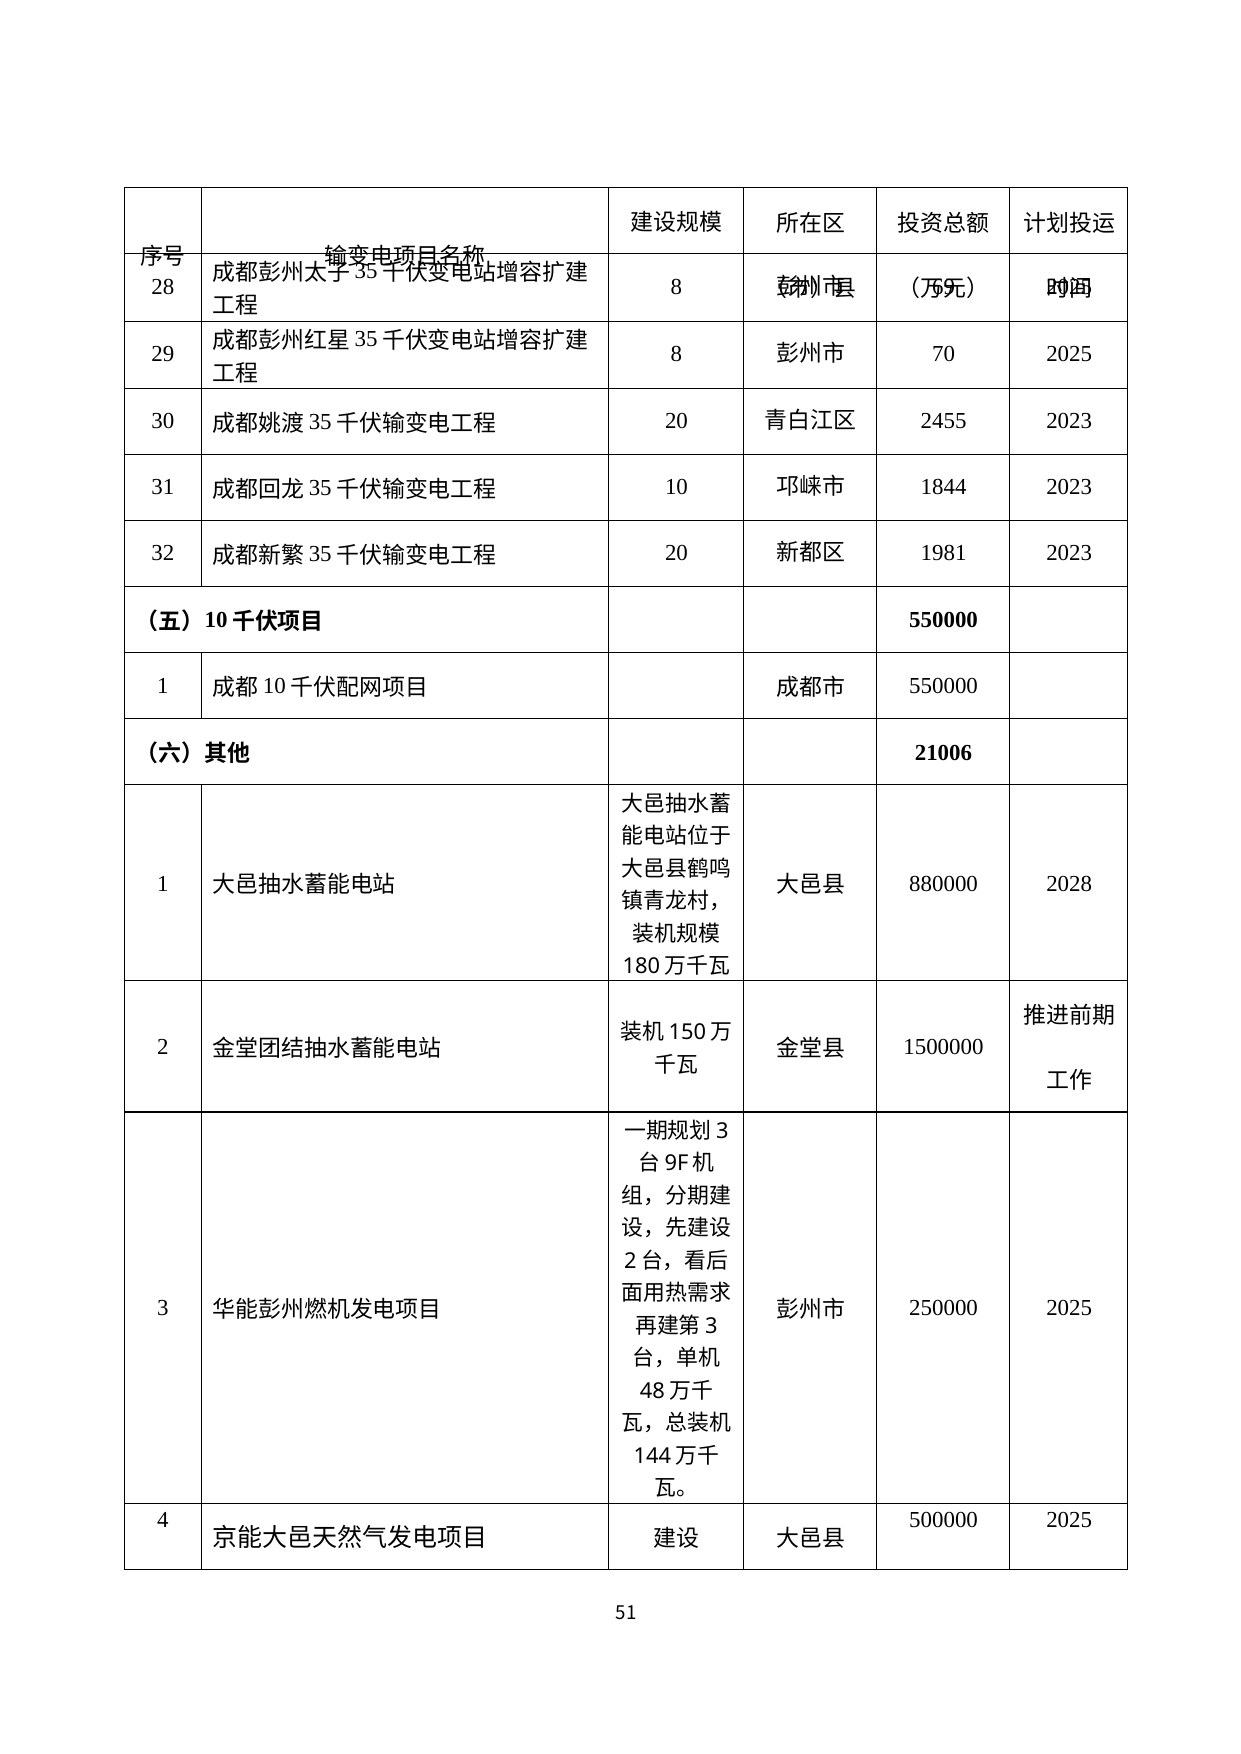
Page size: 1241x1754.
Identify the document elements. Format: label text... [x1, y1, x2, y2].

table_cell 20 [609, 521, 743, 586]
table_cell 30 [125, 389, 201, 454]
table_cell 成都回龙35千伏输变电工程 [202, 455, 608, 520]
table_cell 880000 [877, 785, 1009, 980]
table_cell 2023 [1010, 521, 1127, 586]
table_cell 京能大邑天然气发电项目 [202, 1504, 608, 1568]
table_cell 550000 [877, 587, 1009, 652]
table_cell 金堂团结抽水蓄能电站 [202, 981, 608, 1111]
table_cell 250000 [877, 1113, 1009, 1502]
table_cell [1010, 719, 1127, 784]
table_cell 1 [125, 785, 201, 980]
table_cell 一期规划3台9F机组，分期建设，先建设2台，看后面用热需求再建第3台，单机48万千瓦，总装机144万千瓦。 [609, 1113, 743, 1502]
table_cell 1 [125, 653, 201, 718]
table_header 投资总额（万元） [877, 188, 1009, 253]
table_cell 成都姚渡35千伏输变电工程 [202, 389, 608, 454]
table_cell 3 [125, 1113, 201, 1502]
table_cell 大邑县 [744, 1504, 876, 1568]
table_cell 彭州市 [744, 1113, 876, 1502]
table_cell 28 [125, 254, 201, 321]
table_cell 1981 [877, 521, 1009, 586]
table_cell [1010, 653, 1127, 718]
table_cell 2 [125, 981, 201, 1111]
table_cell 新都区 [744, 521, 876, 586]
table_cell 邛崃市 [744, 455, 876, 520]
table_cell 成都彭州太子35千伏变电站增容扩建工程 [202, 254, 608, 321]
table_cell 成都新繁35千伏输变电工程 [202, 521, 608, 586]
table_cell 500000 [877, 1504, 1009, 1568]
table_cell （五）10千伏项目 [125, 587, 608, 652]
table_cell 青白江区 [744, 389, 876, 454]
table_header 输变电项目名称 [202, 188, 608, 253]
table_cell 1844 [877, 455, 1009, 520]
table_cell 彭州市 [744, 322, 876, 388]
table_cell 2023 [1010, 389, 1127, 454]
table_cell 20 [609, 389, 743, 454]
table_cell 2025 [1010, 254, 1127, 321]
table_cell 金堂县 [744, 981, 876, 1111]
table_cell 装机150万千瓦 [609, 981, 743, 1111]
table_cell 69 [877, 254, 1009, 321]
table_cell 550000 [877, 653, 1009, 718]
table_cell [609, 719, 743, 784]
table_cell 华能彭州燃机发电项目 [202, 1113, 608, 1502]
table_cell [609, 653, 743, 718]
table_cell 8 [609, 322, 743, 388]
table_cell 2025 [1010, 322, 1127, 388]
table_cell 推进前期工作 [1010, 981, 1127, 1111]
table_cell [1010, 587, 1127, 652]
table_header 所在区（市）县 [744, 188, 876, 253]
table_cell 成都10千伏配网项目 [202, 653, 608, 718]
table_cell 大邑抽水蓄能电站位于大邑县鹤鸣镇青龙村，装机规模180万千瓦 [609, 785, 743, 980]
table_cell 70 [877, 322, 1009, 388]
table_cell 彭州市 [744, 254, 876, 321]
table_cell （六）其他 [125, 719, 608, 784]
table_cell 29 [125, 322, 201, 388]
table_cell [744, 587, 876, 652]
table_cell 成都市 [744, 653, 876, 718]
table_cell 31 [125, 455, 201, 520]
table_cell 2455 [877, 389, 1009, 454]
table_cell 32 [125, 521, 201, 586]
table_cell [609, 587, 743, 652]
table_header 建设规模 [609, 188, 743, 253]
table_cell 成都彭州红星35千伏变电站增容扩建工程 [202, 322, 608, 388]
table_cell 21006 [877, 719, 1009, 784]
table_cell 4 [125, 1504, 201, 1568]
table_header 序号 [125, 188, 201, 253]
table_cell 2023 [1010, 455, 1127, 520]
table_cell 建设2×800MW等级发电机组，占地255亩 [609, 1504, 743, 1568]
table_cell 1500000 [877, 981, 1009, 1111]
table_cell 大邑县 [744, 785, 876, 980]
table_cell 2028 [1010, 785, 1127, 980]
table_cell [744, 719, 876, 784]
table_cell 2025 [1010, 1113, 1127, 1502]
table_cell 8 [609, 254, 743, 321]
table_cell 10 [609, 455, 743, 520]
table_cell 大邑抽水蓄能电站 [202, 785, 608, 980]
table_header 计划投运时间 [1010, 188, 1127, 253]
table_cell 2025 [1010, 1504, 1127, 1568]
